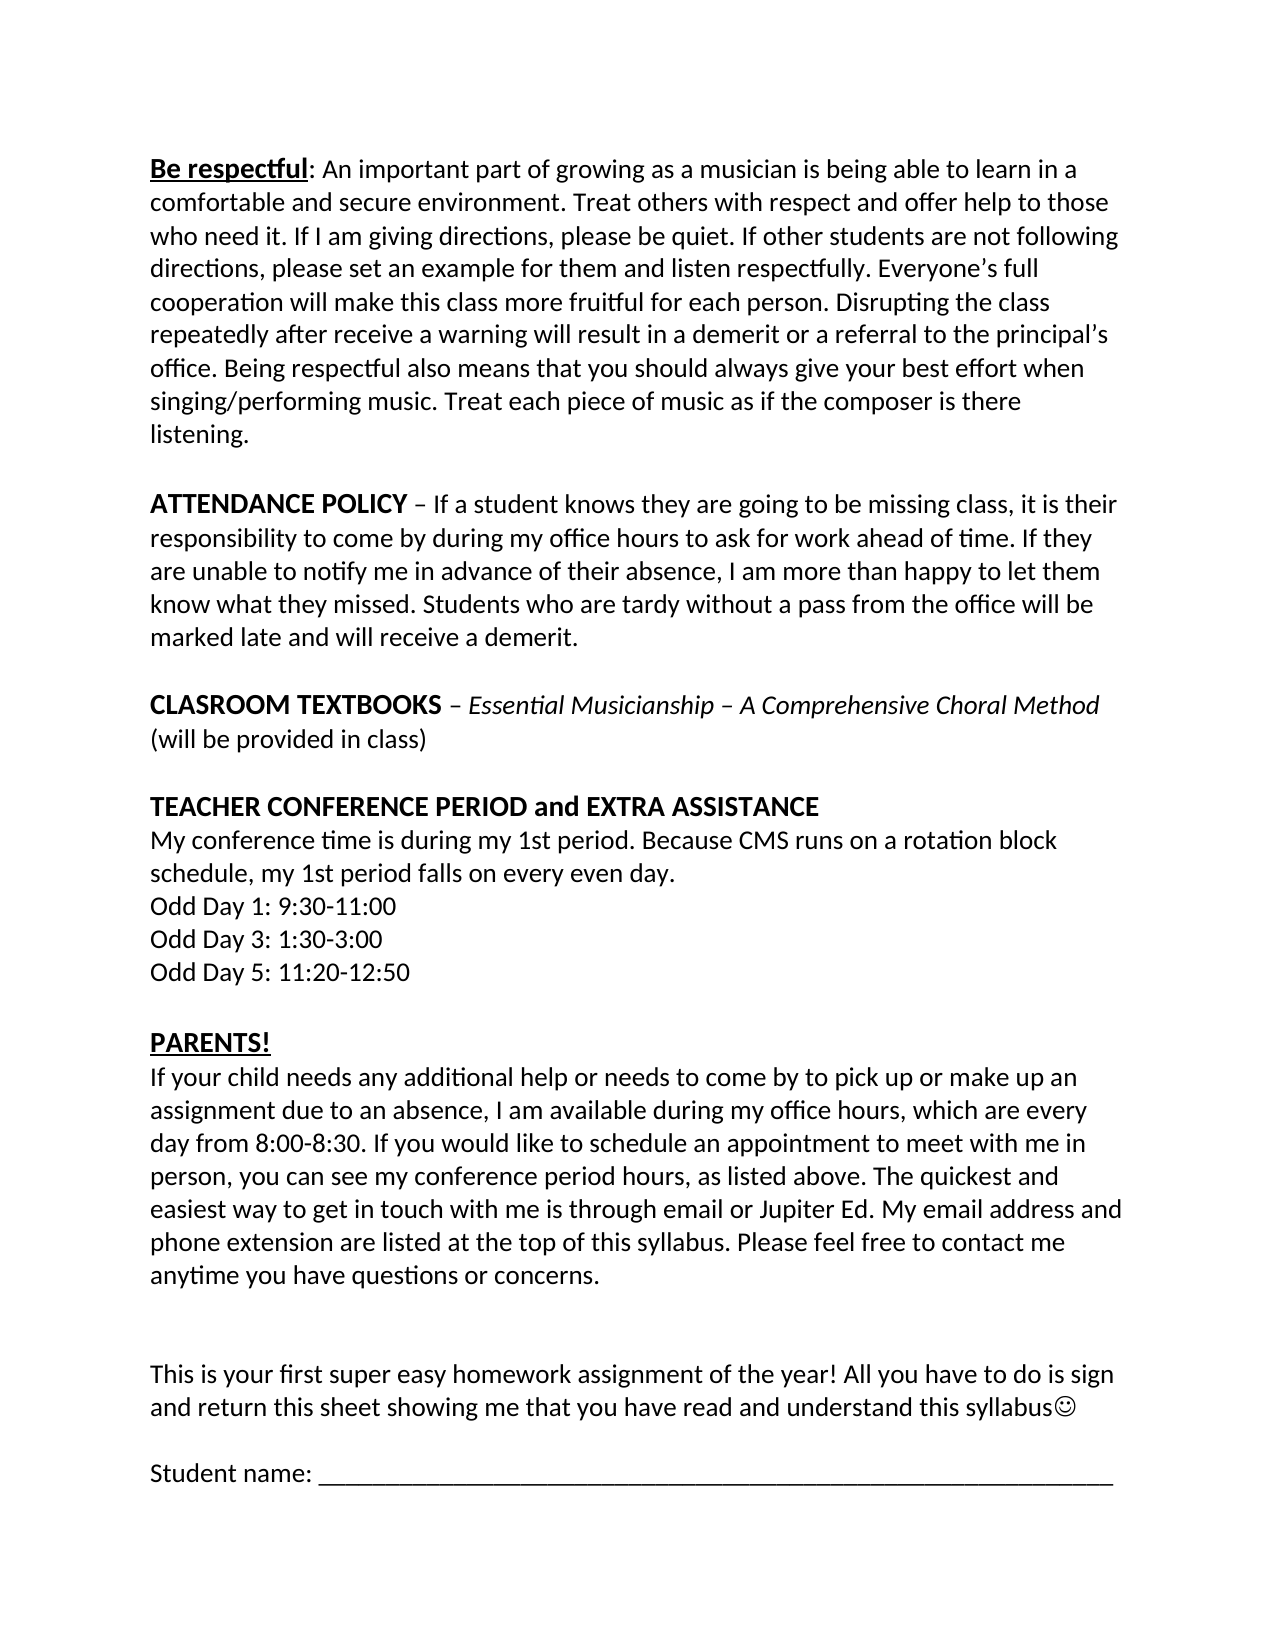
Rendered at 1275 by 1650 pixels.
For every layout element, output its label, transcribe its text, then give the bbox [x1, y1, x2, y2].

text PARENTS! [150, 1024, 1125, 1060]
text Student name: ___________________________________________________________ [150, 1456, 1125, 1489]
text CLASROOM TEXTBOOKS – Essential Musicianship – A Comprehensive Choral Method (will be provided in class) [150, 686, 1125, 755]
text Odd Day 5: 11:20-12:50 [150, 956, 1125, 988]
text This is your first super easy homework assignment of the year! All you have to do is sign and return this sheet showing me that you have read and understand this syllabus [150, 1357, 1125, 1423]
text Odd Day 3: 1:30-3:00 [150, 922, 1125, 956]
text Odd Day 1: 9:30-11:00 [150, 889, 1125, 922]
text Be respectful: An important part of growing as a musician is being able to learn in a comfortable and secure environment. Treat others with respect and offer help to those who need it. If I am giving directions, please be quiet. If other students are not following directions, please set an example for them and listen respectfully. Everyone’s full cooperation will make this class more fruitful for each person. Disrupting the class repeatedly after receive a warning will result in a demerit or a referral to the principal’s office. Being respectful also means that you should always give your best effort when singing/performing music. Treat each piece of music as if the composer is there listening. [150, 150, 1125, 450]
text ATTENDANCE POLICY – If a student knows they are going to be missing class, it is their responsibility to come by during my office hours to ask for work ahead of time. If they are unable to notify me in advance of their absence, I am more than happy to let them know what they missed. Students who are tardy without a pass from the office will be marked late and will receive a demerit. [150, 485, 1125, 653]
text My conference time is during my 1st period. Because CMS runs on a rotation block schedule, my 1st period falls on every even day. [150, 823, 1125, 889]
text TEACHER CONFERENCE PERIOD and EXTRA ASSISTANCE [150, 788, 1125, 823]
text If your child needs any additional help or needs to come by to pick up or make up an assignment due to an absence, I am available during my office hours, which are every day from 8:00-8:30. If you would like to schedule an appointment to meet with me in person, you can see my conference period hours, as listed above. The quickest and easiest way to get in touch with me is through email or Jupiter Ed. My email address and phone extension are listed at the top of this syllabus. Please feel free to contact me anytime you have questions or concerns. [150, 1060, 1125, 1291]
